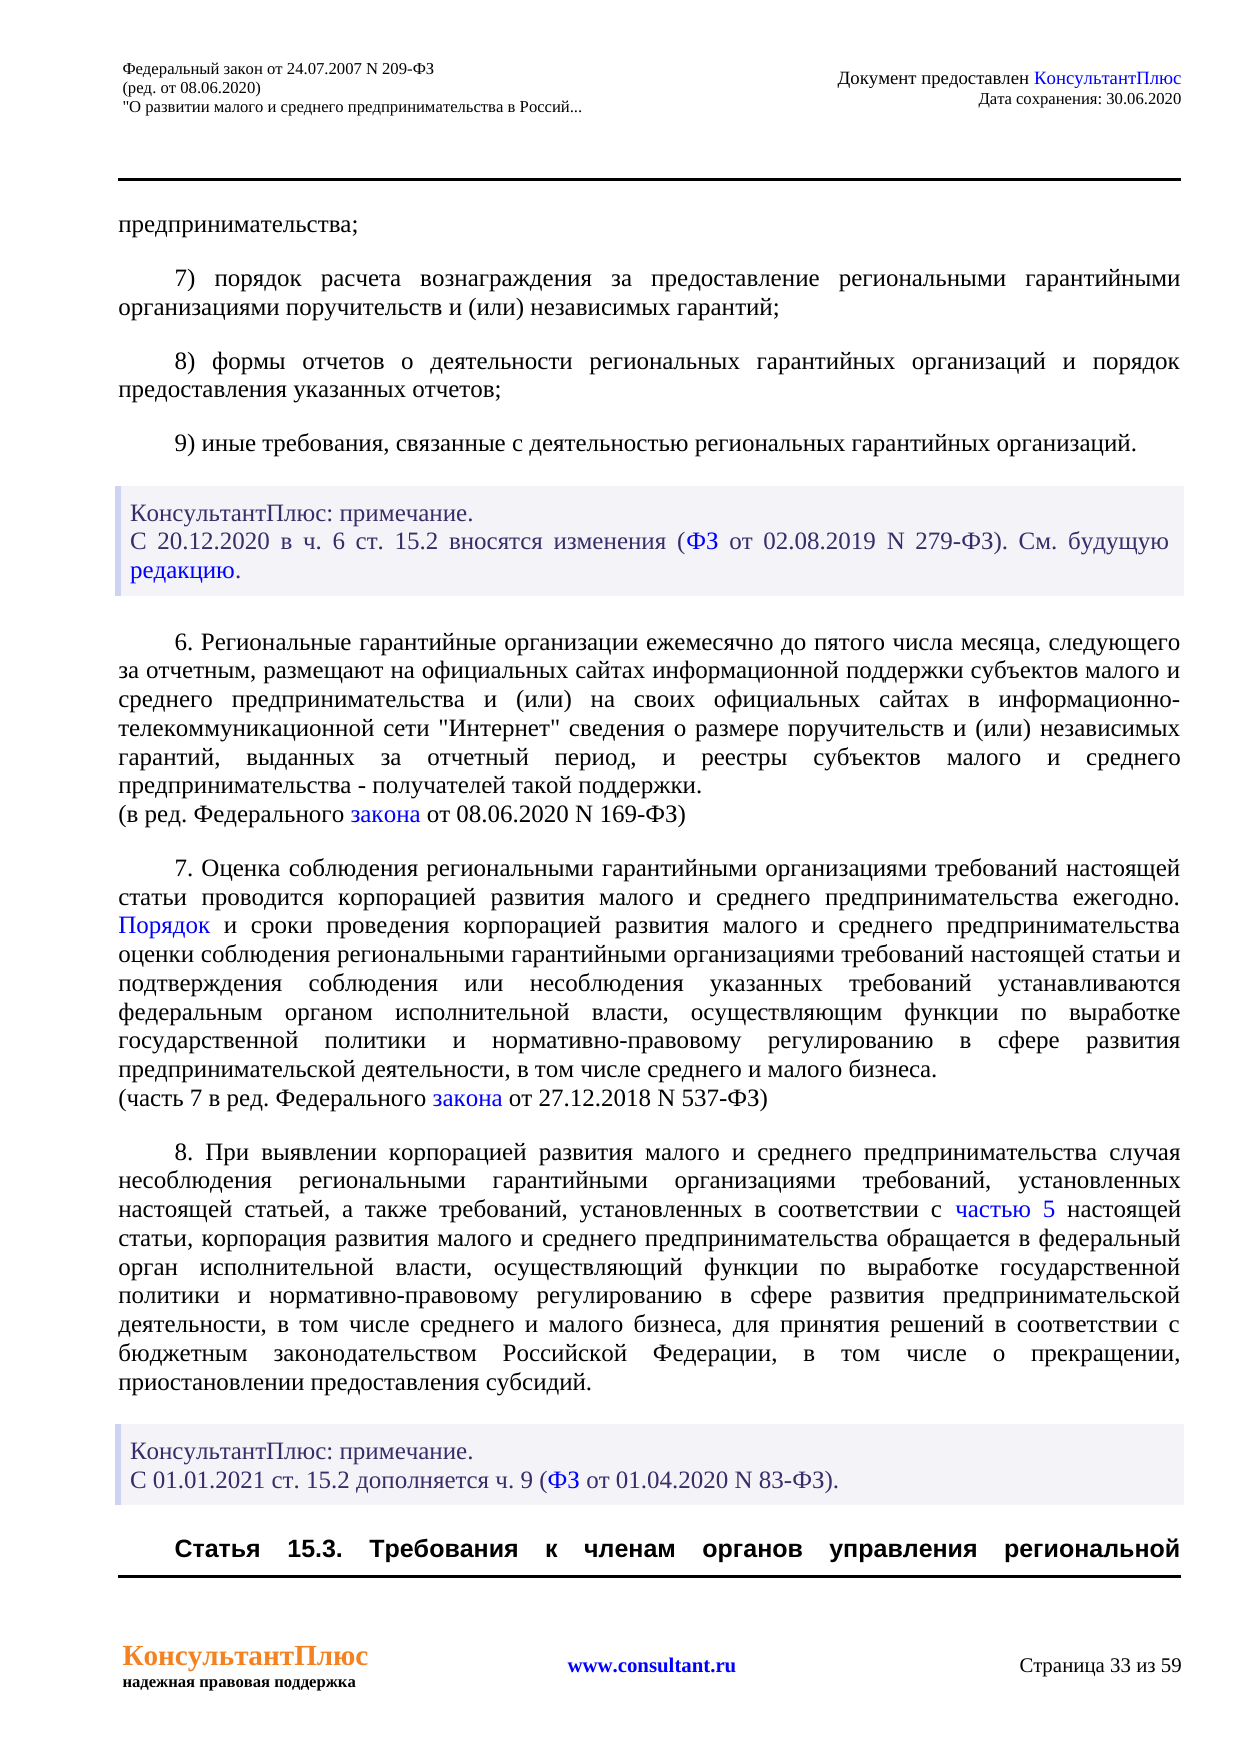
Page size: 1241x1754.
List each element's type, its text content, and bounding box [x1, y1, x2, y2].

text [118, 209, 1181, 238]
text 7) порядок расчета вознаграждения за предоставление региональными гарантийными организациями поручительств и (или) независимых гарантий; [118, 263, 1181, 321]
table_header КонсультантПлюс: примечание. С 20.12.2020 в ч. 6 ст. 15.2 вносятся изменения (ФЗ от 02.08.2019 N 279-ФЗ). См. будущую редакцию. [121, 486, 1178, 596]
text 8. При выявлении корпорацией развития малого и среднего предпринимательства случая несоблюдения региональными гарантийными организациями требований, установленных настоящей статьей, а также требований, установленных в соответствии с частью 5 настоящей статьи, корпорация развития малого и среднего предпринимательства обращается в федеральный орган исполнительной власти, осуществляющий функции по выработке государственной политики и нормативно-правовому регулированию в сфере развития предпринимательской деятельности, в том числе среднего и малого бизнеса, для принятия решений в соответствии с бюджетным законодательством Российской Федерации, в том числе о прекращении, приостановлении предоставления субсидий. [118, 1137, 1181, 1396]
text 8) формы отчетов о деятельности региональных гарантийных организаций и порядок предоставления указанных отчетов; [118, 346, 1181, 403]
text (часть 7 в ред. Федерального закона от 27.12.2018 N 537-ФЗ) [118, 1083, 1181, 1112]
text 7. Оценка соблюдения региональными гарантийными организациями требований настоящей статьи проводится корпорацией развития малого и среднего предпринимательства ежегодно. Порядок и сроки проведения корпорацией развития малого и среднего предпринимательства оценки соблюдения региональными гарантийными организациями требований настоящей статьи и подтверждения соблюдения или несоблюдения указанных требований устанавливаются федеральным органом исполнительной власти, осуществляющим функции по выработке государственной политики и нормативно-правовому регулированию в сфере развития предпринимательской деятельности, в том числе среднего и малого бизнеса. [118, 853, 1181, 1083]
text (в ред. Федерального закона от 08.06.2020 N 169-ФЗ) [118, 799, 1181, 828]
text 6. Региональные гарантийные организации ежемесячно до пятого числа месяца, следующего за отчетным, размещают на официальных сайтах информационной поддержки субъектов малого и среднего предпринимательства и (или) на своих официальных сайтах в информационно-телекоммуникационной сети "Интернет" сведения о размере поручительств и (или) независимых гарантий, выданных за отчетный период, и реестры субъектов малого и среднего предпринимательства - получателей такой поддержки. [118, 627, 1181, 799]
text 9) иные требования, связанные с деятельностью региональных гарантийных организаций. [118, 428, 1181, 457]
table_header КонсультантПлюс: примечание. С 01.01.2021 ст. 15.2 дополняется ч. 9 (ФЗ от 01.04.2020 N 83-ФЗ). [121, 1424, 1178, 1505]
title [118, 1534, 1181, 1563]
